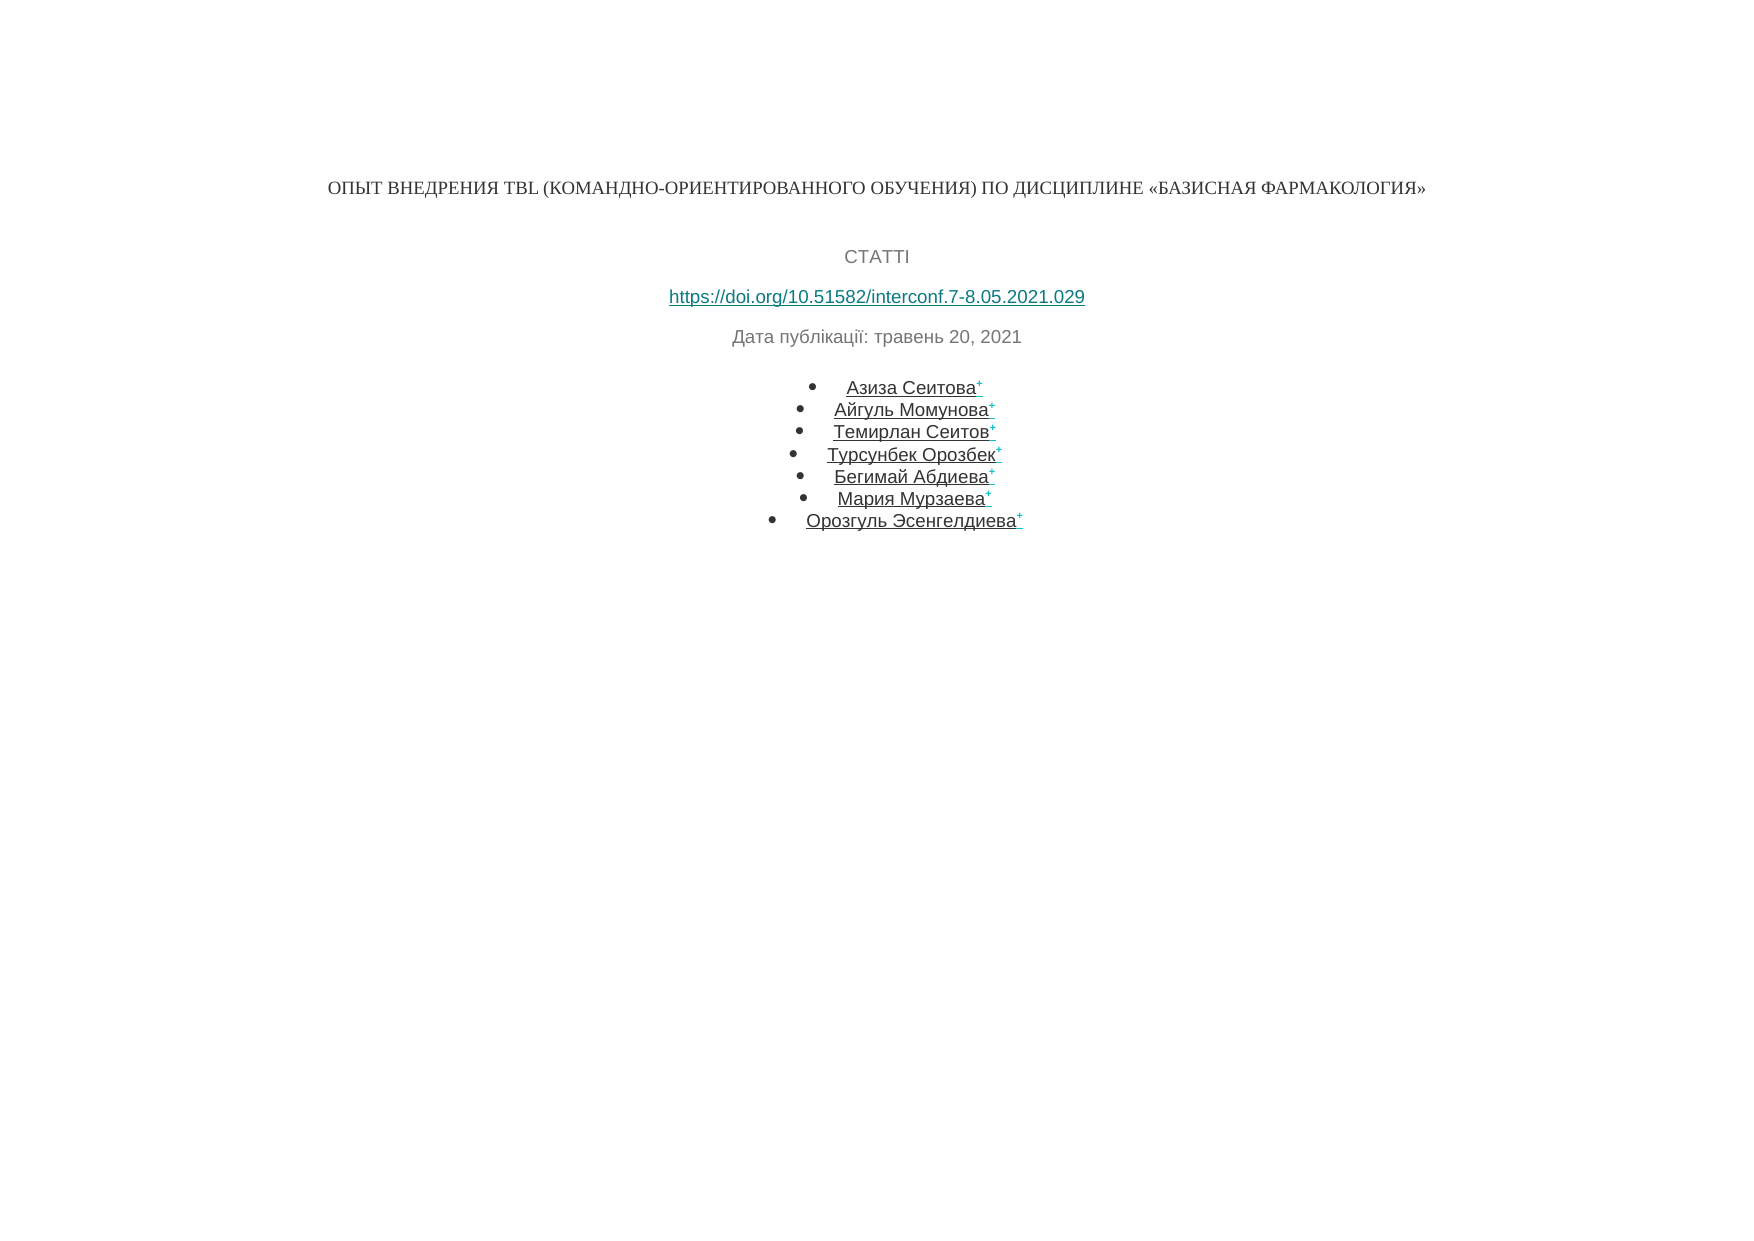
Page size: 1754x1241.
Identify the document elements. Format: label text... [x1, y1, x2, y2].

text Дата публікації: травень 20, 2021 [118, 308, 1636, 348]
list Темирлан Сеитов+ [156, 421, 1636, 443]
list Бегимай Абдиева+ [156, 465, 1636, 487]
text СТАТТІ [118, 228, 1636, 268]
list Азиза Сеитова+ [156, 377, 1636, 399]
list Турсунбек Орозбек+ [156, 443, 1636, 465]
list Орозгуль Эсенгелдиева+ [156, 509, 1636, 532]
list Айгуль Момунова+ [156, 399, 1636, 421]
text https://doi.org/10.51582/interconf.7-8.05.2021.029 [118, 268, 1636, 308]
list Мария Мурзаева+ [156, 487, 1636, 509]
text ОПЫТ ВНЕДРЕНИЯ TBL (КОМАНДНО-ОРИЕНТИРОВАННОГО ОБУЧЕНИЯ) ПО ДИСЦИПЛИНЕ «БАЗИСНАЯ ФАРМАКОЛОГИЯ» [118, 177, 1636, 199]
